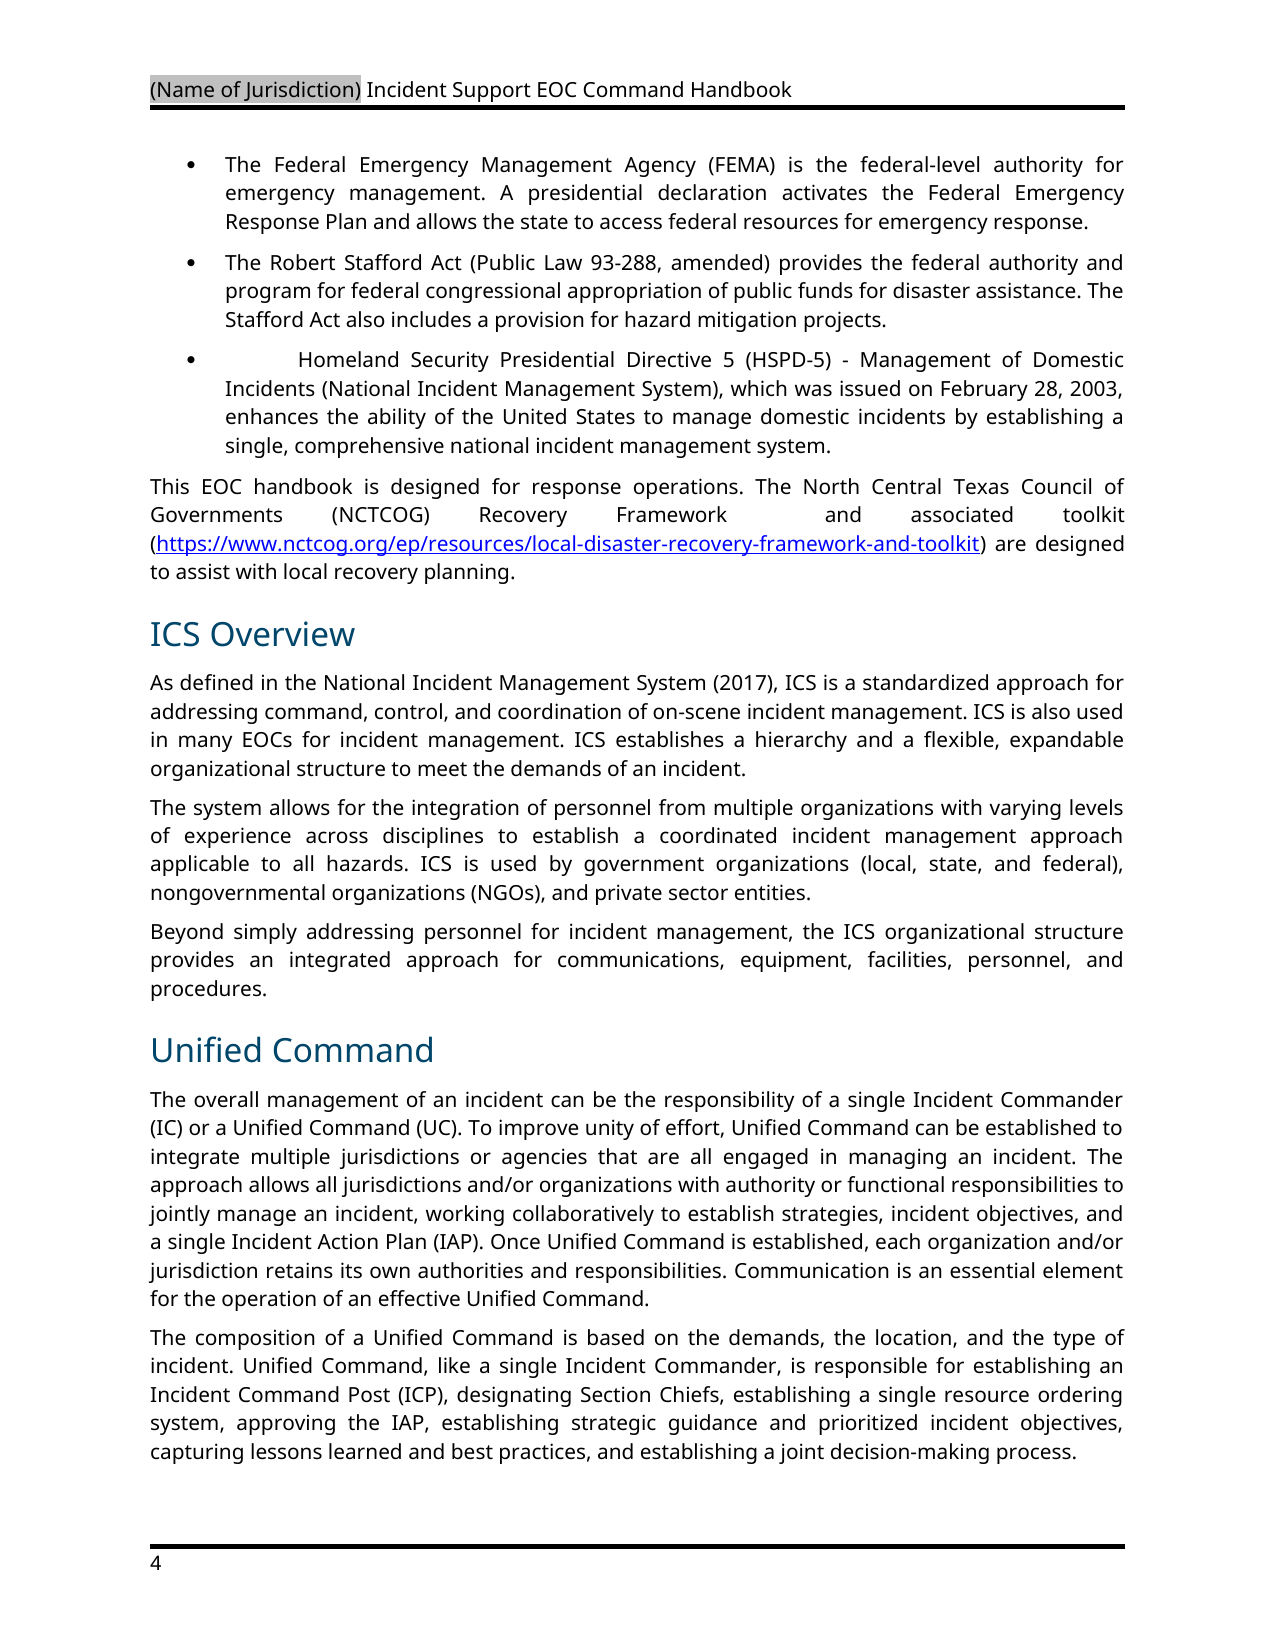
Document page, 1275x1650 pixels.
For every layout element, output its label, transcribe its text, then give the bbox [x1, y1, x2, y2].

text The composition of a Unified Command is based on the demands, the location, and the type of incident. Unified Command, like a single Incident Commander, is responsible for establishing an Incident Command Post (ICP), designating Section Chiefs, establishing a single resource ordering system, approving the IAP, establishing strategic guidance and prioritized incident objectives, capturing lessons learned and best practices, and establishing a joint decision-making process. [150, 1323, 1125, 1465]
text The system allows for the integration of personnel from multiple organizations with varying levels of experience across disciplines to establish a coordinated incident management approach applicable to all hazards. ICS is used by government organizations (local, state, and federal), nongovernmental organizations (NGOs), and private sector entities. [150, 793, 1125, 906]
text Homeland Security Presidential Directive 5 (HSPD-5) - Management of Domestic Incidents (National Incident Management System), which was issued on February 28, 2003, enhances the ability of the United States to manage domestic incidents by establishing a single, comprehensive national incident management system. [187, 346, 1125, 459]
list This EOC handbook is designed for response operations. The North Central Texas Council of Governments (NCTCOG) Recovery Framework and associated toolkit (https://www.nctcog.org/ep/resources/local-disaster-recovery-framework-and-toolkit) are designed to assist with local recovery planning. [150, 472, 1125, 586]
text The overall management of an incident can be the responsibility of a single Incident Commander (IC) or a Unified Command (UC). To improve unity of effort, Unified Command can be established to integrate multiple jurisdictions or agencies that are all engaged in managing an incident. The approach allows all jurisdictions and/or organizations with authority or functional responsibilities to jointly manage an incident, working collaboratively to establish strategies, incident objectives, and a single Incident Action Plan (IAP). Once Unified Command is established, each organization and/or jurisdiction retains its own authorities and responsibilities. Communication is an essential element for the operation of an effective Unified Command. [150, 1085, 1125, 1313]
subtitle Unified Command [150, 1027, 1125, 1073]
subtitle ICS Overview [150, 611, 1125, 656]
text The Federal Emergency Management Agency (FEMA) is the federal-level authority for emergency management. A presidential declaration activates the Federal Emergency Response Plan and allows the state to access federal resources for emergency response. [187, 150, 1125, 235]
text As defined in the National Incident Management System (2017), ICS is a standardized approach for addressing command, control, and coordination of on-scene incident management. ICS is also used in many EOCs for incident management. ICS establishes a hierarchy and a flexible, expandable organizational structure to meet the demands of an incident. [150, 668, 1125, 782]
text Beyond simply addressing personnel for incident management, the ICS organizational structure provides an integrated approach for communications, equipment, facilities, personnel, and procedures. [150, 917, 1125, 1002]
text The Robert Stafford Act (Public Law 93-288, amended) provides the federal authority and program for federal congressional appropriation of public funds for disaster assistance. The Stafford Act also includes a provision for hazard mitigation projects. [187, 248, 1125, 333]
